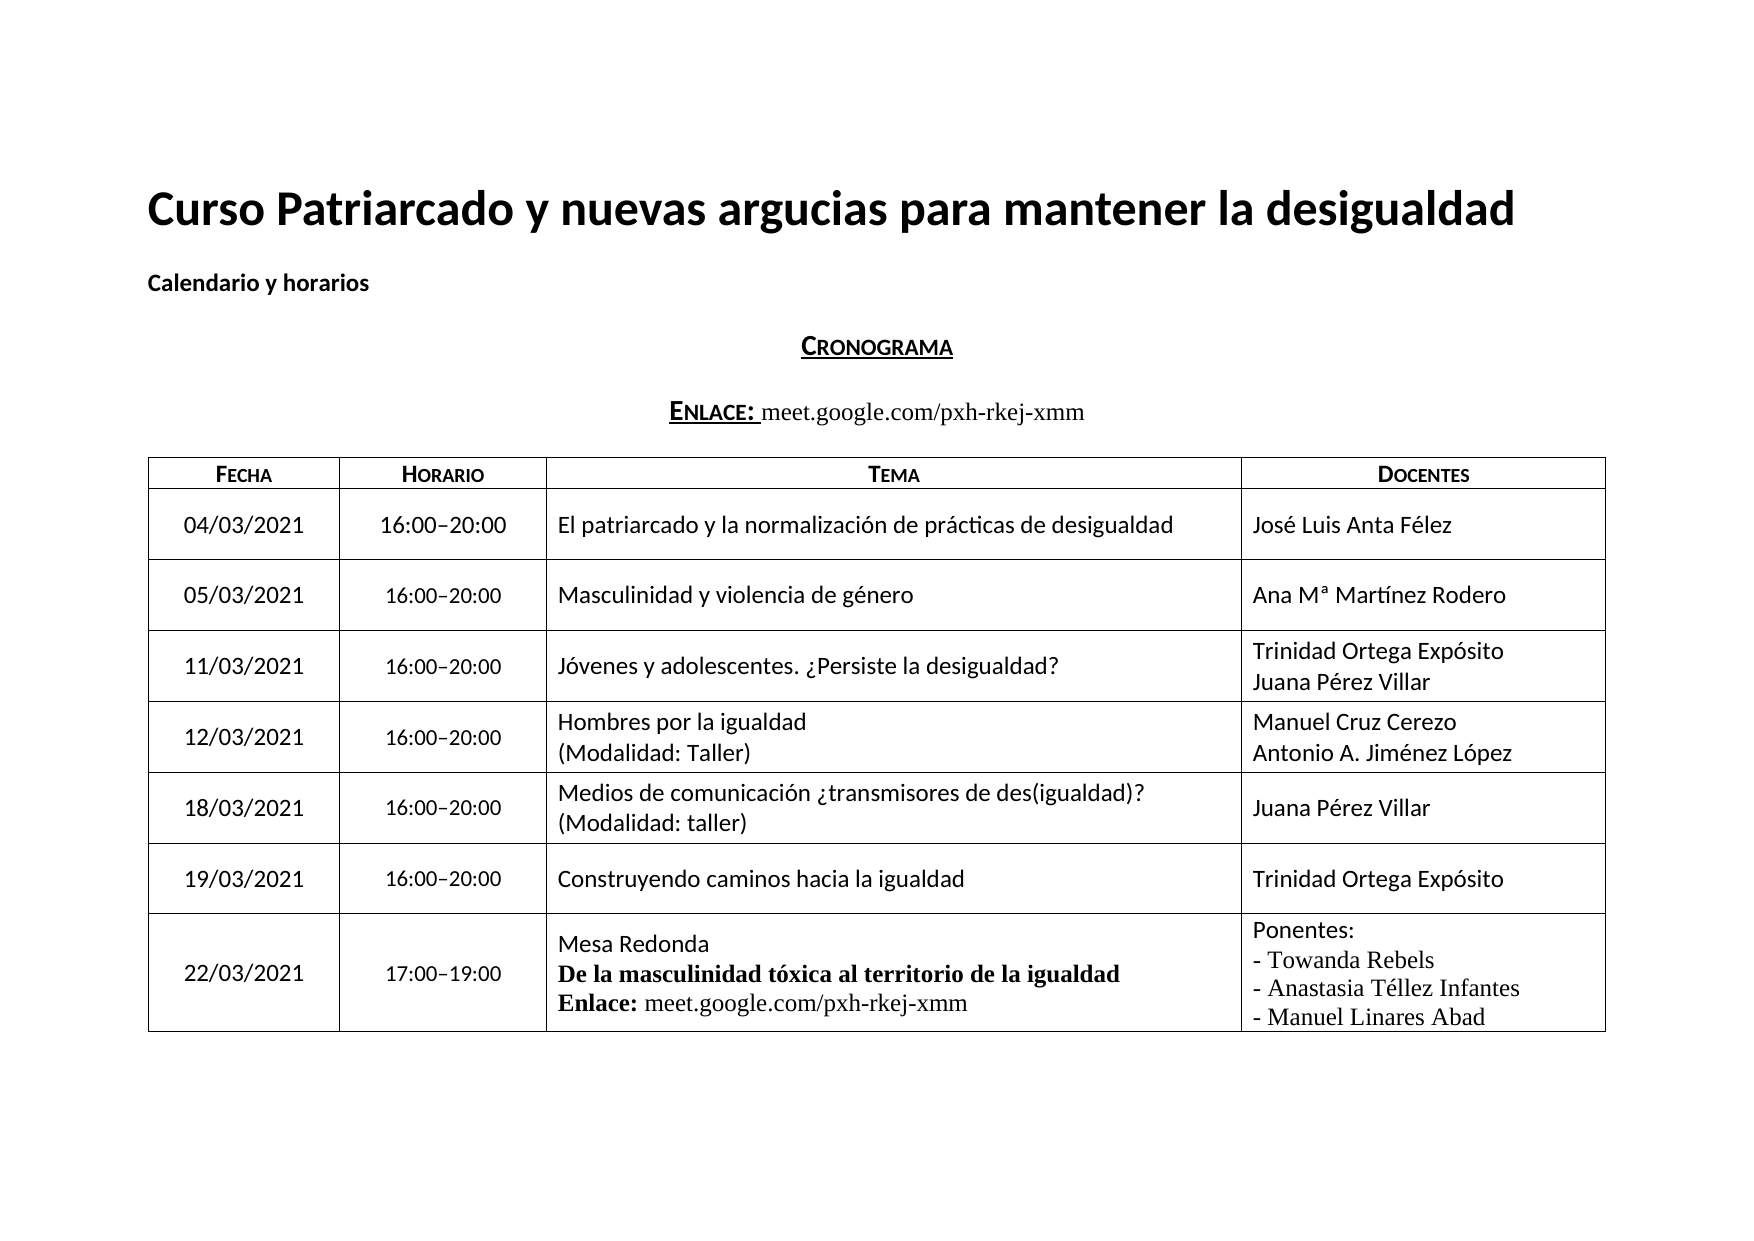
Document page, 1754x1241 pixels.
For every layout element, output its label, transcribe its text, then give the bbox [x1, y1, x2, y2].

text Enlace: meet.google.com/pxh-rkej-xmm [148, 392, 1606, 427]
table_cell Medios de comunicación ¿transmisores de des(igualdad)? (Modalidad: taller) [547, 773, 1241, 842]
table_cell Construyendo caminos hacia la igualdad [547, 844, 1241, 913]
text Cronograma [148, 327, 1606, 363]
table_cell Masculinidad y violencia de género [547, 560, 1241, 630]
text Curso Patriarcado y nuevas argucias para mantener la desigualdad [148, 177, 1606, 238]
table_cell 11/03/2021 [149, 631, 339, 701]
table_cell Juana Pérez Villar [1242, 773, 1605, 842]
table_cell 16:00–20:00 [340, 702, 546, 772]
table_cell 04/03/2021 [149, 489, 339, 559]
table_cell 16:00–20:00 [340, 489, 546, 559]
text Calendario y horarios [148, 267, 1606, 298]
table_cell 16:00–20:00 [340, 773, 546, 842]
table_cell 17:00–19:00 [340, 914, 546, 1031]
table_cell Mesa Redonda De la masculinidad tóxica al territorio de la igualdad Enlace: meet.google.com/pxh-rkej-xmm [547, 914, 1241, 1031]
table_cell 16:00–20:00 [340, 560, 546, 630]
table_cell Hombres por la igualdad (Modalidad: Taller) [547, 702, 1241, 772]
table_cell 19/03/2021 [149, 844, 339, 913]
table_cell 05/03/2021 [149, 560, 339, 630]
table_cell Trinidad Ortega Expósito [1242, 844, 1605, 913]
table_header Docentes [1242, 458, 1605, 488]
table_cell 18/03/2021 [149, 773, 339, 842]
table_cell Trinidad Ortega Expósito Juana Pérez Villar [1242, 631, 1605, 701]
table_cell 22/03/2021 [149, 914, 339, 1031]
table_cell Ana Mª Martínez Rodero [1242, 560, 1605, 630]
table_cell José Luis Anta Félez [1242, 489, 1605, 559]
table_cell El patriarcado y la normalización de prácticas de desigualdad [547, 489, 1241, 559]
table_cell Manuel Cruz Cerezo Antonio A. Jiménez López [1242, 702, 1605, 772]
table_cell Jóvenes y adolescentes. ¿Persiste la desigualdad? [547, 631, 1241, 701]
table_header Fecha [149, 458, 339, 488]
table_cell 16:00–20:00 [340, 631, 546, 701]
table_cell 12/03/2021 [149, 702, 339, 772]
table_header Tema [547, 458, 1241, 488]
table_cell Ponentes: - Towanda Rebels - Anastasia Téllez Infantes - Manuel Linares Abad [1242, 914, 1605, 1031]
table_header Horario [340, 458, 546, 488]
table_cell 16:00–20:00 [340, 844, 546, 913]
